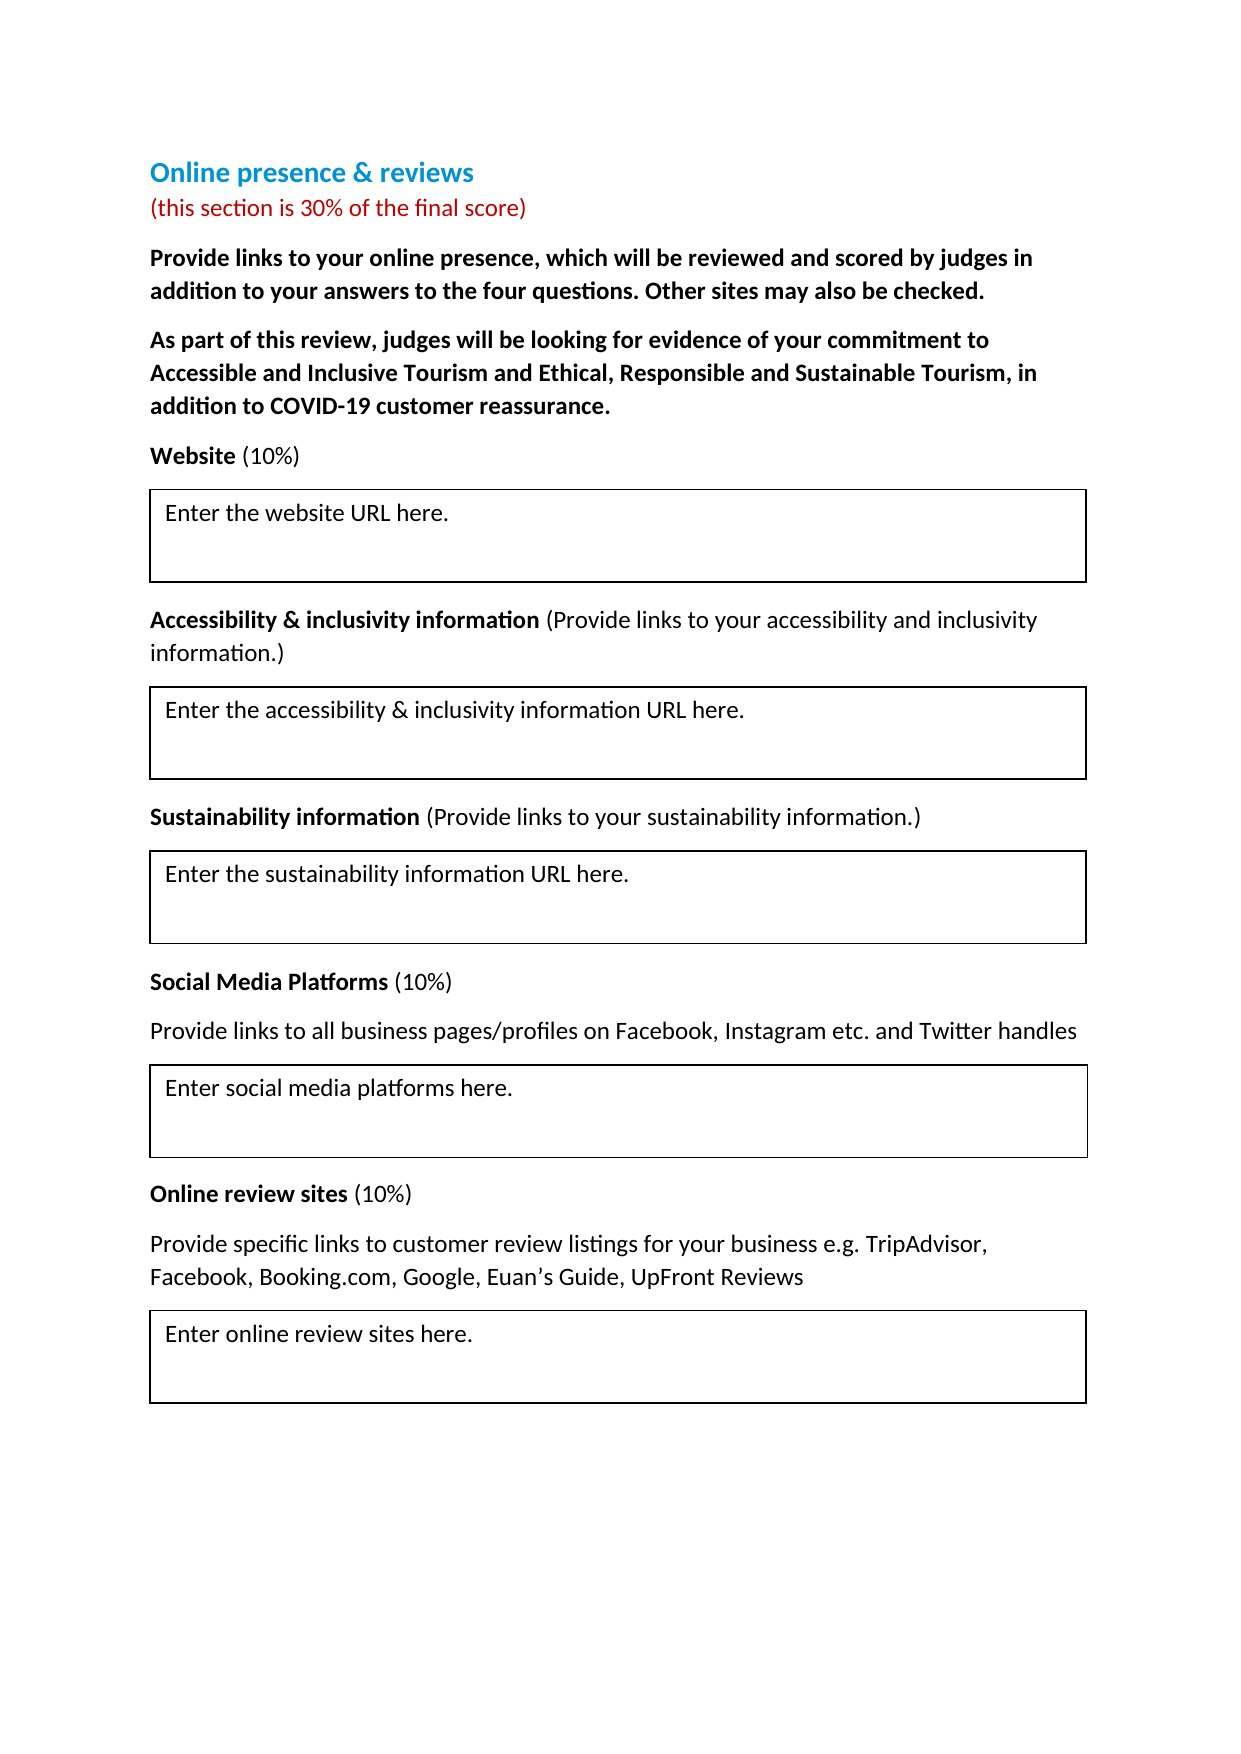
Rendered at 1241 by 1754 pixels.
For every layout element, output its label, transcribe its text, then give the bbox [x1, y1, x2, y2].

subtitle Online presence & reviews [150, 154, 1090, 190]
text Provide links to your online presence, which will be reviewed and scored by judges in addition to your answers to the four questions. Other sites may also be checked. [150, 242, 1090, 306]
text Online review sites (10%) [150, 1179, 1090, 1209]
text Provide links to all business pages/profiles on Facebook, Instagram etc. and Twitter handles [150, 1015, 1090, 1046]
text (this section is 30% of the final score) [150, 193, 1090, 223]
text As part of this review, judges will be looking for evidence of your commitment to Accessible and Inclusive Tourism and Ethical, Responsible and Sustainable Tourism, in addition to COVID-19 customer reassurance. [150, 325, 1090, 421]
text Provide specific links to customer review listings for your business e.g. TripAdvisor, Facebook, Booking.com, Google, Euan’s Guide, UpFront Reviews [150, 1228, 1090, 1292]
text Accessibility & inclusivity information (Provide links to your accessibility and inclusivity information.) [150, 604, 1090, 668]
text Website (10%) [150, 440, 1090, 471]
text Sustainability information (Provide links to your sustainability information.) [150, 802, 1090, 832]
text Social Media Platforms (10%) [150, 966, 1090, 996]
